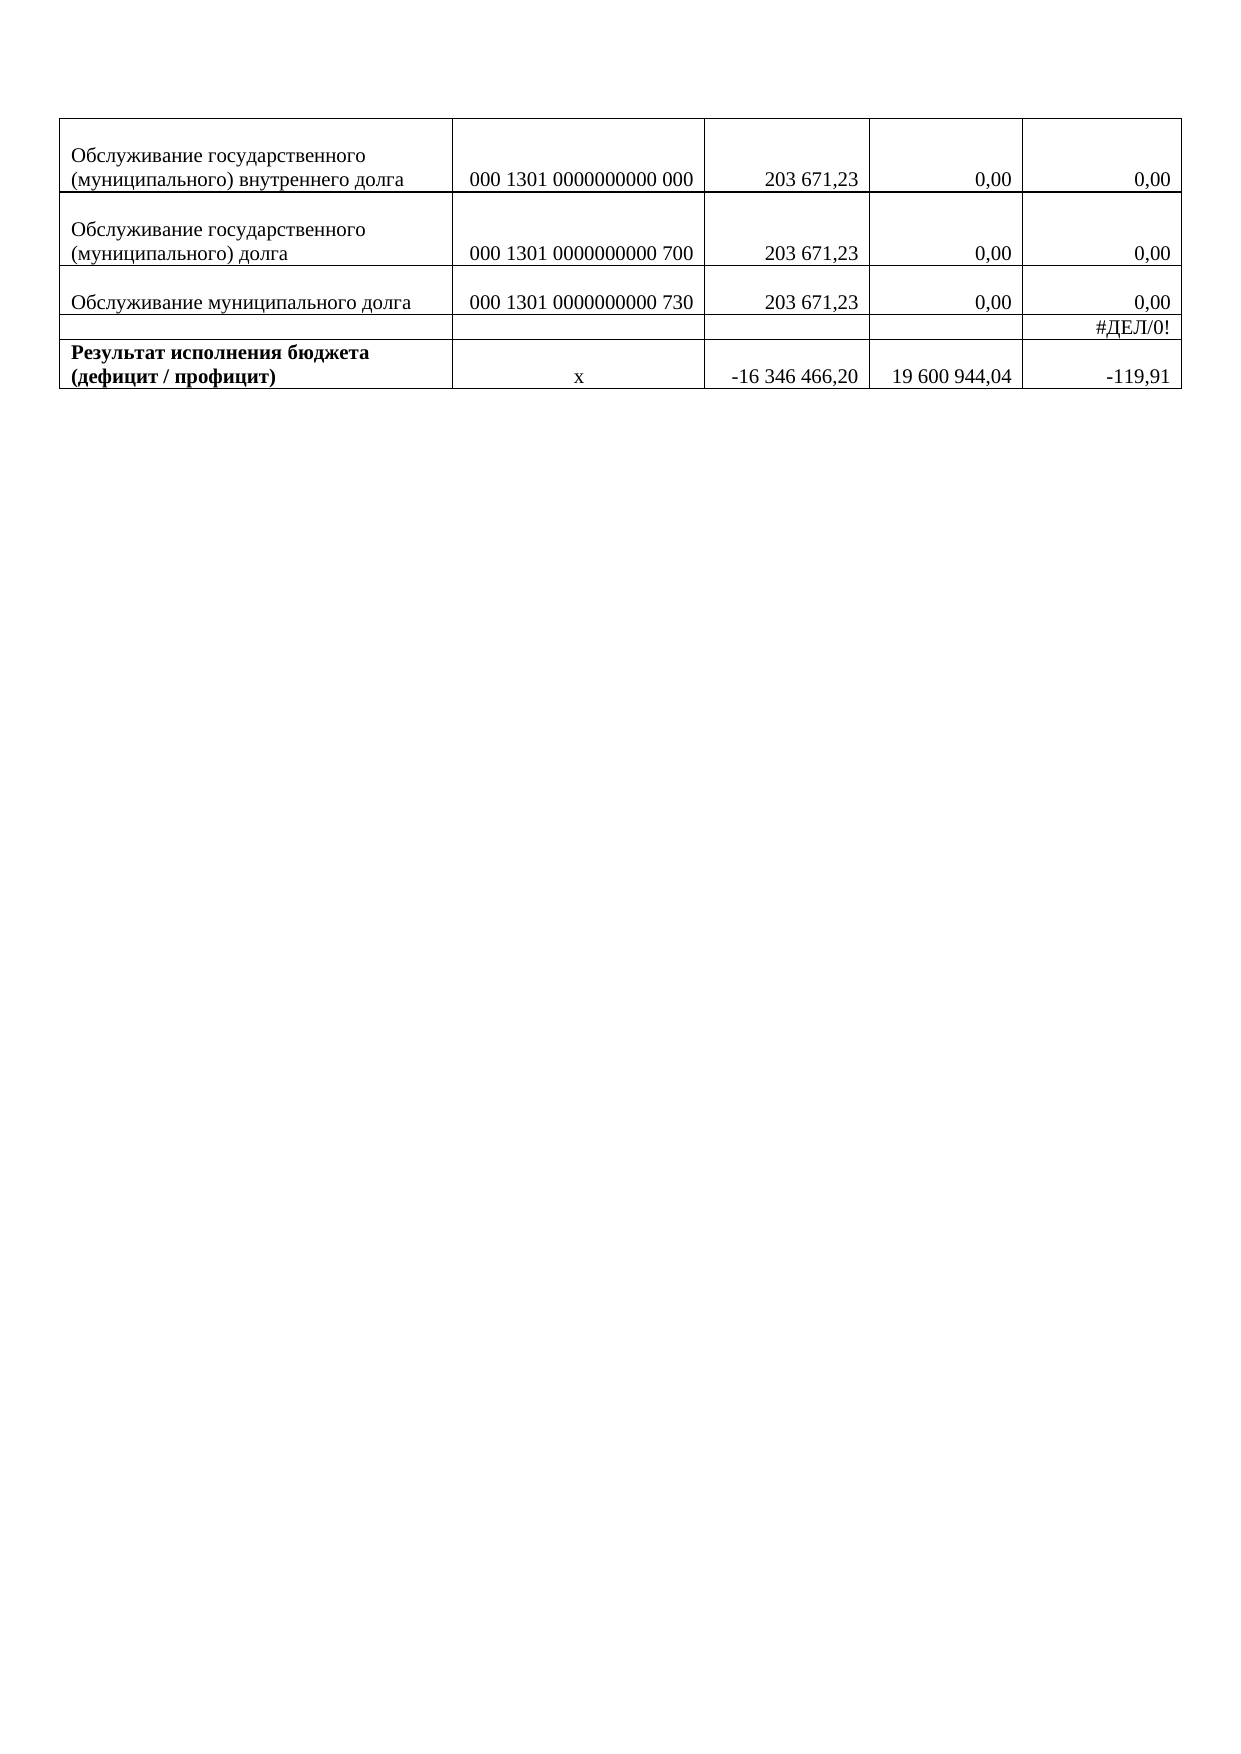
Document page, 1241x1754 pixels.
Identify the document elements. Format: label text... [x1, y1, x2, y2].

table_cell Обслуживание муниципального долга [60, 266, 452, 314]
table_cell 203 671,23 [705, 193, 869, 264]
table_cell Результат исполнения бюджета (дефицит / профицит) [60, 340, 452, 388]
table_cell 0,00 [1023, 193, 1181, 264]
table_cell 0,00 [870, 119, 1022, 191]
table_cell Обслуживание государственного (муниципального) долга [60, 193, 452, 264]
table_cell 0,00 [870, 193, 1022, 264]
table_cell 203 671,23 [705, 119, 869, 191]
table_cell 000 1301 0000000000 730 [453, 266, 704, 314]
table_cell Обслуживание государственного (муниципального) внутреннего долга [60, 119, 452, 191]
table_cell 19 600 944,04 [870, 340, 1022, 388]
table_cell 203 671,23 [705, 266, 869, 314]
table_cell [870, 315, 1022, 339]
table_cell -119,91 [1023, 340, 1181, 388]
table_cell х [453, 340, 704, 388]
table_cell 0,00 [870, 266, 1022, 314]
table_cell 000 1301 0000000000 700 [453, 193, 704, 264]
table_cell [705, 315, 869, 339]
table_cell [453, 315, 704, 339]
table_cell [60, 315, 452, 339]
table_cell 0,00 [1023, 119, 1181, 191]
table_cell 000 1301 0000000000 000 [453, 119, 704, 191]
table_cell #ДЕЛ/0! [1023, 315, 1181, 339]
table_cell -16 346 466,20 [705, 340, 869, 388]
table_cell 0,00 [1023, 266, 1181, 314]
